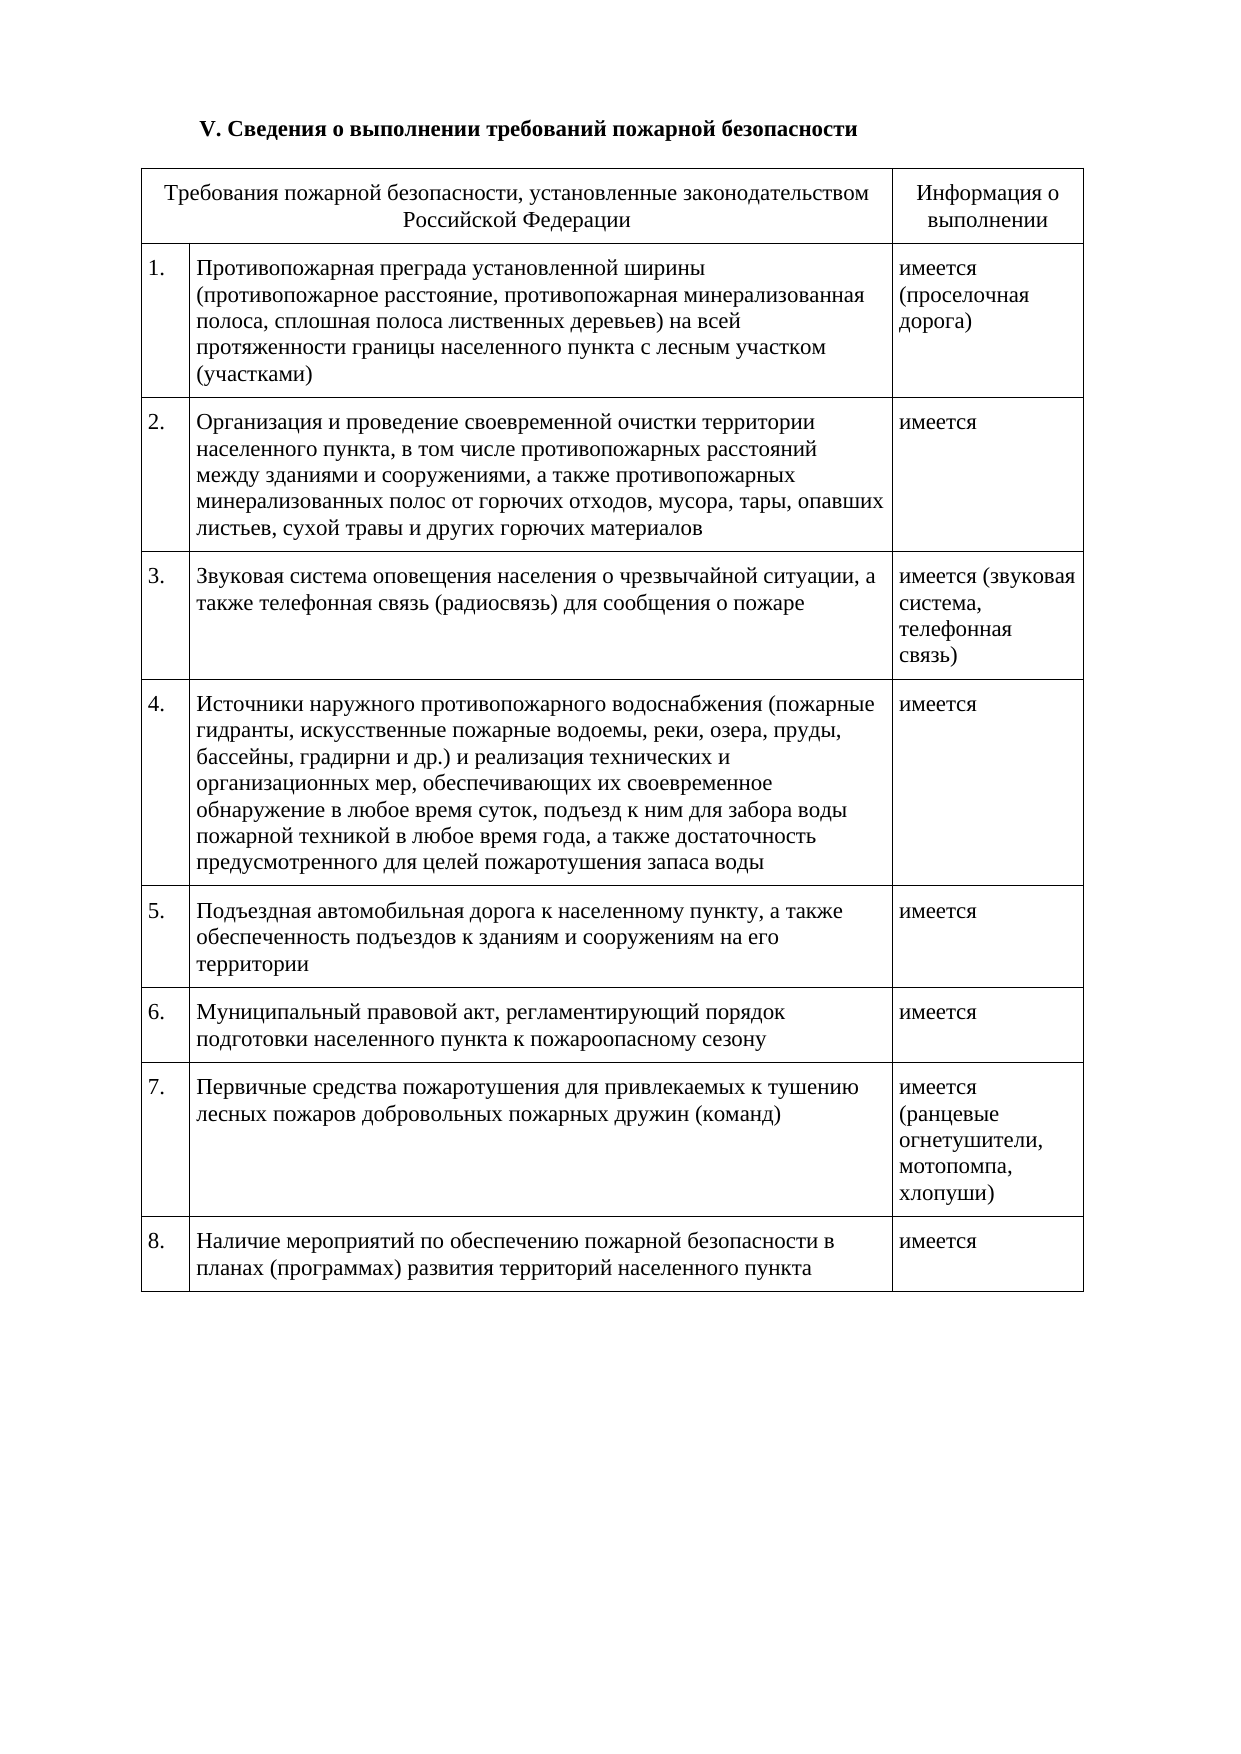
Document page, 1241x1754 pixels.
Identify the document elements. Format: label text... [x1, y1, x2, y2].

table_cell Подъездная автомобильная дорога к населенному пункту, а также обеспеченность подъездов к зданиям и сооружениям на его территории [190, 886, 892, 987]
table_cell имеется [893, 988, 1083, 1062]
table_cell имеется (звуковая система, телефонная связь) [893, 552, 1083, 678]
table_cell имеется [893, 886, 1083, 987]
table_cell 8. [142, 1217, 189, 1291]
table_cell имеется [893, 680, 1083, 885]
table_cell имеется (ранцевые огнетушители, мотопомпа, хлопуши) [893, 1063, 1083, 1216]
table_cell Наличие мероприятий по обеспечению пожарной безопасности в планах (программах) развития территорий населенного пункта [190, 1217, 892, 1291]
table_cell 3. [142, 552, 189, 678]
table_cell Звуковая система оповещения населения о чрезвычайной ситуации, а также телефонная связь (радиосвязь) для сообщения о пожаре [190, 552, 892, 678]
table_cell Муниципальный правовой акт, регламентирующий порядок подготовки населенного пункта к пожароопасному сезону [190, 988, 892, 1062]
table_cell 2. [142, 398, 189, 551]
table_cell имеется [893, 1217, 1083, 1291]
table_cell Первичные средства пожаротушения для привлекаемых к тушению лесных пожаров добровольных пожарных дружин (команд) [190, 1063, 892, 1216]
table_cell Источники наружного противопожарного водоснабжения (пожарные гидранты, искусственные пожарные водоемы, реки, озера, пруды, бассейны, градирни и др.) и реализация технических и организационных мер, обеспечивающих их своевременное обнаружение в любое время суток, подъезд к ним для забора воды пожарной техникой в любое время года, а также достаточность предусмотренного для целей пожаротушения запаса воды [190, 680, 892, 885]
table_header Информация о выполнении [893, 169, 1083, 243]
table_cell Противопожарная преграда установленной ширины (противопожарное расстояние, противопожарная минерализованная полоса, сплошная полоса лиственных деревьев) на всей протяженности границы населенного пункта с лесным участком (участками) [190, 244, 892, 397]
table_cell 6. [142, 988, 189, 1062]
table_cell 1. [142, 244, 189, 397]
table_cell имеется (проселочная дорога) [893, 244, 1083, 397]
table_cell Организация и проведение своевременной очистки территории населенного пункта, в том числе противопожарных расстояний между зданиями и сооружениями, а также противопожарных минерализованных полос от горючих отходов, мусора, тары, опавших листьев, сухой травы и других горючих материалов [190, 398, 892, 551]
text V. Сведения о выполнении требований пожарной безопасности [148, 115, 1181, 141]
table_header Требования пожарной безопасности, установленные законодательством Российской Федерации [142, 169, 892, 243]
table_cell 4. [142, 680, 189, 885]
table_cell имеется [893, 398, 1083, 551]
table_cell 7. [142, 1063, 189, 1216]
table_cell 5. [142, 886, 189, 987]
